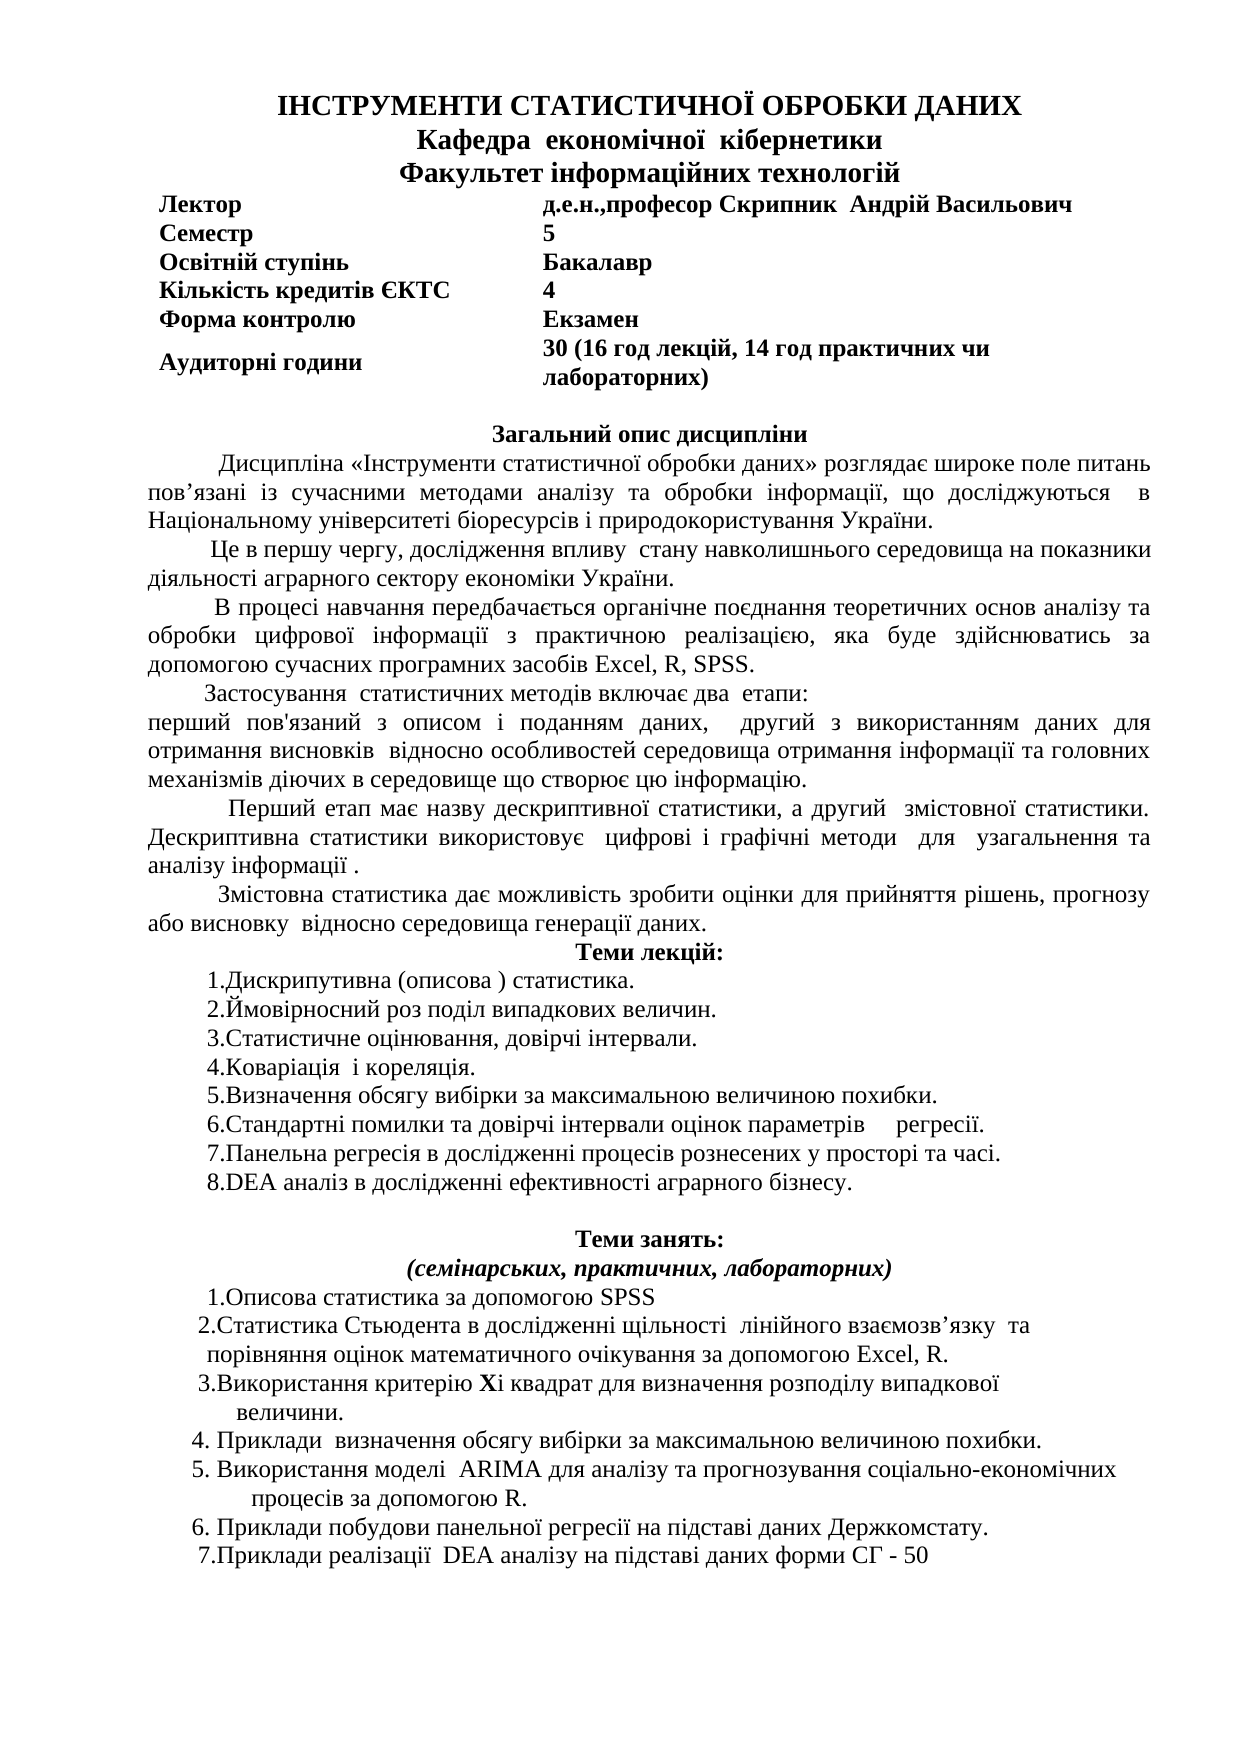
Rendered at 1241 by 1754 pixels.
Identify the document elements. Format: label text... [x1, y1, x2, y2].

text Дисципліна «Інструменти статистичної обробки даних» розглядає широке поле питань пов’язані із сучасними методами аналізу та обробки інформації, що досліджуються в Національному університеті біоресурсів і природокористування України. [148, 448, 1152, 534]
text 6. Приклади побудови панельної регресії на підставі даних Держкомстату. [148, 1512, 1152, 1540]
text Кафедра економічної кібернетики [148, 122, 1152, 156]
table_cell 5 [531, 218, 1151, 247]
text Перший етап має назву дескриптивної статистики, а другий змістовної статистики. Дескриптивна статистики використовує цифрові і графічні методи для узагальнення та аналізу інформації . [148, 793, 1152, 879]
text 6.Стандартні помилки та довірчі інтервали оцінок параметрів регресії. [207, 1109, 1152, 1138]
text 4. Приклади визначення обсягу вибірки за максимальною величиною похибки. [148, 1425, 1152, 1454]
text Застосування статистичних методів включає два етапи: [148, 678, 1152, 707]
table_cell 30 (16 год лекцій, 14 год практичних чи лабораторних) [531, 333, 1151, 390]
table_cell Кількість кредитів ЄКТС [148, 275, 531, 304]
table_cell 4 [531, 275, 1151, 304]
text (семінарських, практичних, лабораторних) [148, 1253, 1152, 1282]
list 2.Ймовірносний роз поділ випадкових величин. [207, 994, 1152, 1023]
text 2.Статистика Стьюдента в дослідженні щільності лінійного взаємозв’язку та порівняння оцінок математичного очікування за допомогою Excel, R. [148, 1310, 1152, 1368]
text Загальний опис дисципліни [148, 419, 1152, 448]
text 7.Панельна регресія в дослідженні процесів рознесених у просторі та часі. [207, 1138, 1152, 1167]
table_cell Освітній ступінь [148, 247, 531, 275]
text ІНСТРУМЕНТИ СТАТИСТИЧНОЇ ОБРОБКИ ДАНИХ [148, 88, 1152, 122]
list 4.Коваріація і кореляція. [207, 1052, 1152, 1080]
text Теми лекцій: [148, 937, 1152, 965]
list 8.DEA аналіз в дослідженні ефективності аграрного бізнесу. [207, 1167, 1152, 1195]
table_cell Бакалавр [531, 247, 1151, 275]
text 1.Дискрипутивна (описова ) статистика. [207, 965, 1152, 994]
list 3.Статистичне оцінювання, довірчі інтервали. [207, 1023, 1152, 1052]
text перший пов'язаний з описом і поданням даних, другий з використанням даних для отримання висновків відносно особливостей середовища отримання інформації та головних механізмів діючих в середовище що створює цю інформацію. [148, 707, 1152, 793]
text 7.Приклади реалізації DEA аналізу на підставі даних форми СГ - 50 [148, 1540, 1152, 1569]
text Факультет інформаційних технологій [148, 156, 1152, 189]
text Змістовна статистика дає можливість зробити оцінки для прийняття рішень, прогнозу або висновку відносно середовища генерації даних. [148, 879, 1152, 937]
text Це в першу чергу, дослідження впливу стану навколишнього середовища на показники діяльності аграрного сектору економіки України. [148, 534, 1152, 592]
text 5. Використання моделі ARIMA для аналізу та прогнозування соціально-економічних процесів за допомогою R. [148, 1454, 1152, 1512]
text Теми занять: [148, 1224, 1152, 1253]
table_header Лектор [148, 189, 531, 218]
table_cell Екзамен [531, 304, 1151, 333]
text 3.Використання критерію Хі квадрат для визначення розподілу випадкової величини. [148, 1368, 1152, 1425]
table_cell Семестр [148, 218, 531, 247]
table_header д.е.н.,професор Скрипник Андрій Васильович [531, 189, 1151, 218]
list 5.Визначення обсягу вибірки за максимальною величиною похибки. [207, 1080, 1152, 1109]
table_cell Форма контролю [148, 304, 531, 333]
table_cell Аудиторні години [148, 333, 531, 390]
list 1.Описова статистика за допомогою SPSS [207, 1282, 1152, 1310]
text В процесі навчання передбачається органічне поєднання теоретичних основ аналізу та обробки цифрової інформації з практичною реалізацією, яка буде здійснюватись за допомогою сучасних програмних засобів Excel, R, SPSS. [148, 592, 1152, 678]
